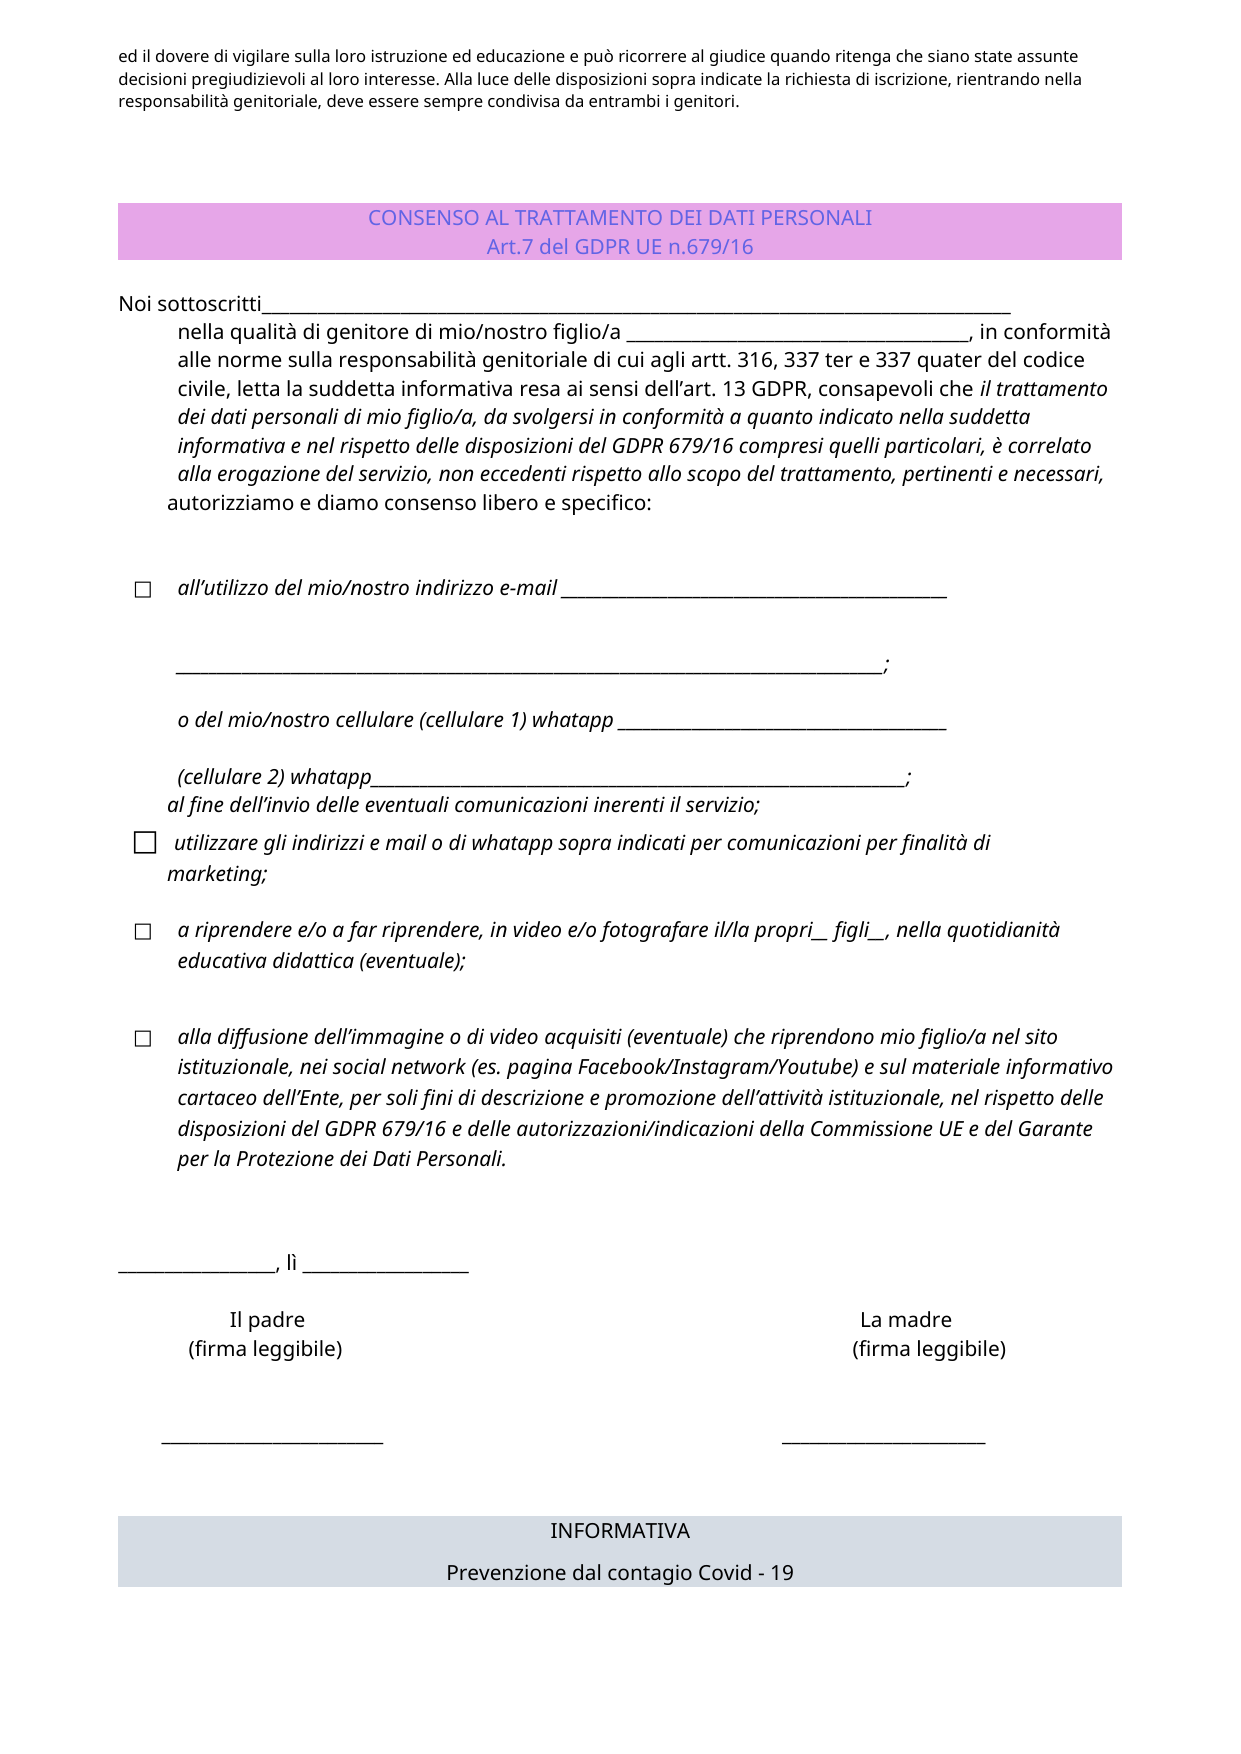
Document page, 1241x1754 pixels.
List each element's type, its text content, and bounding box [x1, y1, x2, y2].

text CONSENSO AL TRATTAMENTO DEI DATI PERSONALI [118, 203, 1122, 232]
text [118, 44, 1122, 112]
text INFORMATIVA [118, 1516, 1122, 1544]
text o del mio/nostro cellulare (cellulare 1) whatapp ________________________________________ [177, 705, 1122, 734]
list all’utilizzo del mio/nostro indirizzo e-mail _______________________________________________ [133, 573, 1122, 601]
text nella qualità di genitore di mio/nostro figlio/a _____________________________________, in conformità alle norme sulla responsabilità genitoriale di cui agli artt. 316, 337 ter e 337 quater del codice civile, letta la suddetta informativa resa ai sensi dell’art. 13 GDPR, consapevoli che il trattamento dei dati personali di mio figlio/a, da svolgersi in conformità a quanto indicato nella suddetta informativa e nel rispetto delle disposizioni del GDPR 679/16 compresi quelli particolari, è correlato alla erogazione del servizio, non eccedenti rispetto allo scopo del trattamento, pertinenti e necessari, [177, 317, 1122, 488]
text (cellulare 2) whatapp_________________________________________________________________; [177, 762, 1122, 791]
text autorizziamo e diamo consenso libero e specifico: [118, 488, 1122, 516]
text Art.7 del GDPR UE n.679/16 [118, 232, 1122, 260]
text □ utilizzare gli indirizzi e mail o di whatapp sopra indicati per comunicazioni per finalità di [118, 819, 1122, 859]
text _________________, lì __________________ [118, 1248, 1122, 1277]
text Noi sottoscritti_________________________________________________________________________________ [118, 289, 1122, 317]
text al fine dell’invio delle eventuali comunicazioni inerenti il servizio; [118, 791, 1122, 819]
text Il padre La madre [118, 1305, 1122, 1334]
list a riprendere e/o a far riprendere, in video e/o fotografare il/la propri__ figli__, nella quotidianità educativa didattica (eventuale); [133, 916, 1122, 974]
text Prevenzione dal contagio Covid - 19 [118, 1558, 1122, 1587]
list alla diffusione dell’immagine o di video acquisiti (eventuale) che riprendono mio figlio/a nel sito istituzionale, nei social network (es. pagina Facebook/Instagram/Youtube) e sul materiale informativo cartaceo dell’Ente, per soli fini di descrizione e promozione dell’attività istituzionale, nel rispetto delle disposizioni del GDPR 679/16 e delle autorizzazioni/indicazioni della Commissione UE e del Garante per la Protezione dei Dati Personali. [133, 1022, 1122, 1173]
text (firma leggibile) (firma leggibile) [118, 1334, 1122, 1362]
text ________________________ ______________________ [118, 1419, 1122, 1448]
text ______________________________________________________________________________________; [177, 649, 1122, 677]
text marketing; [118, 859, 1122, 887]
